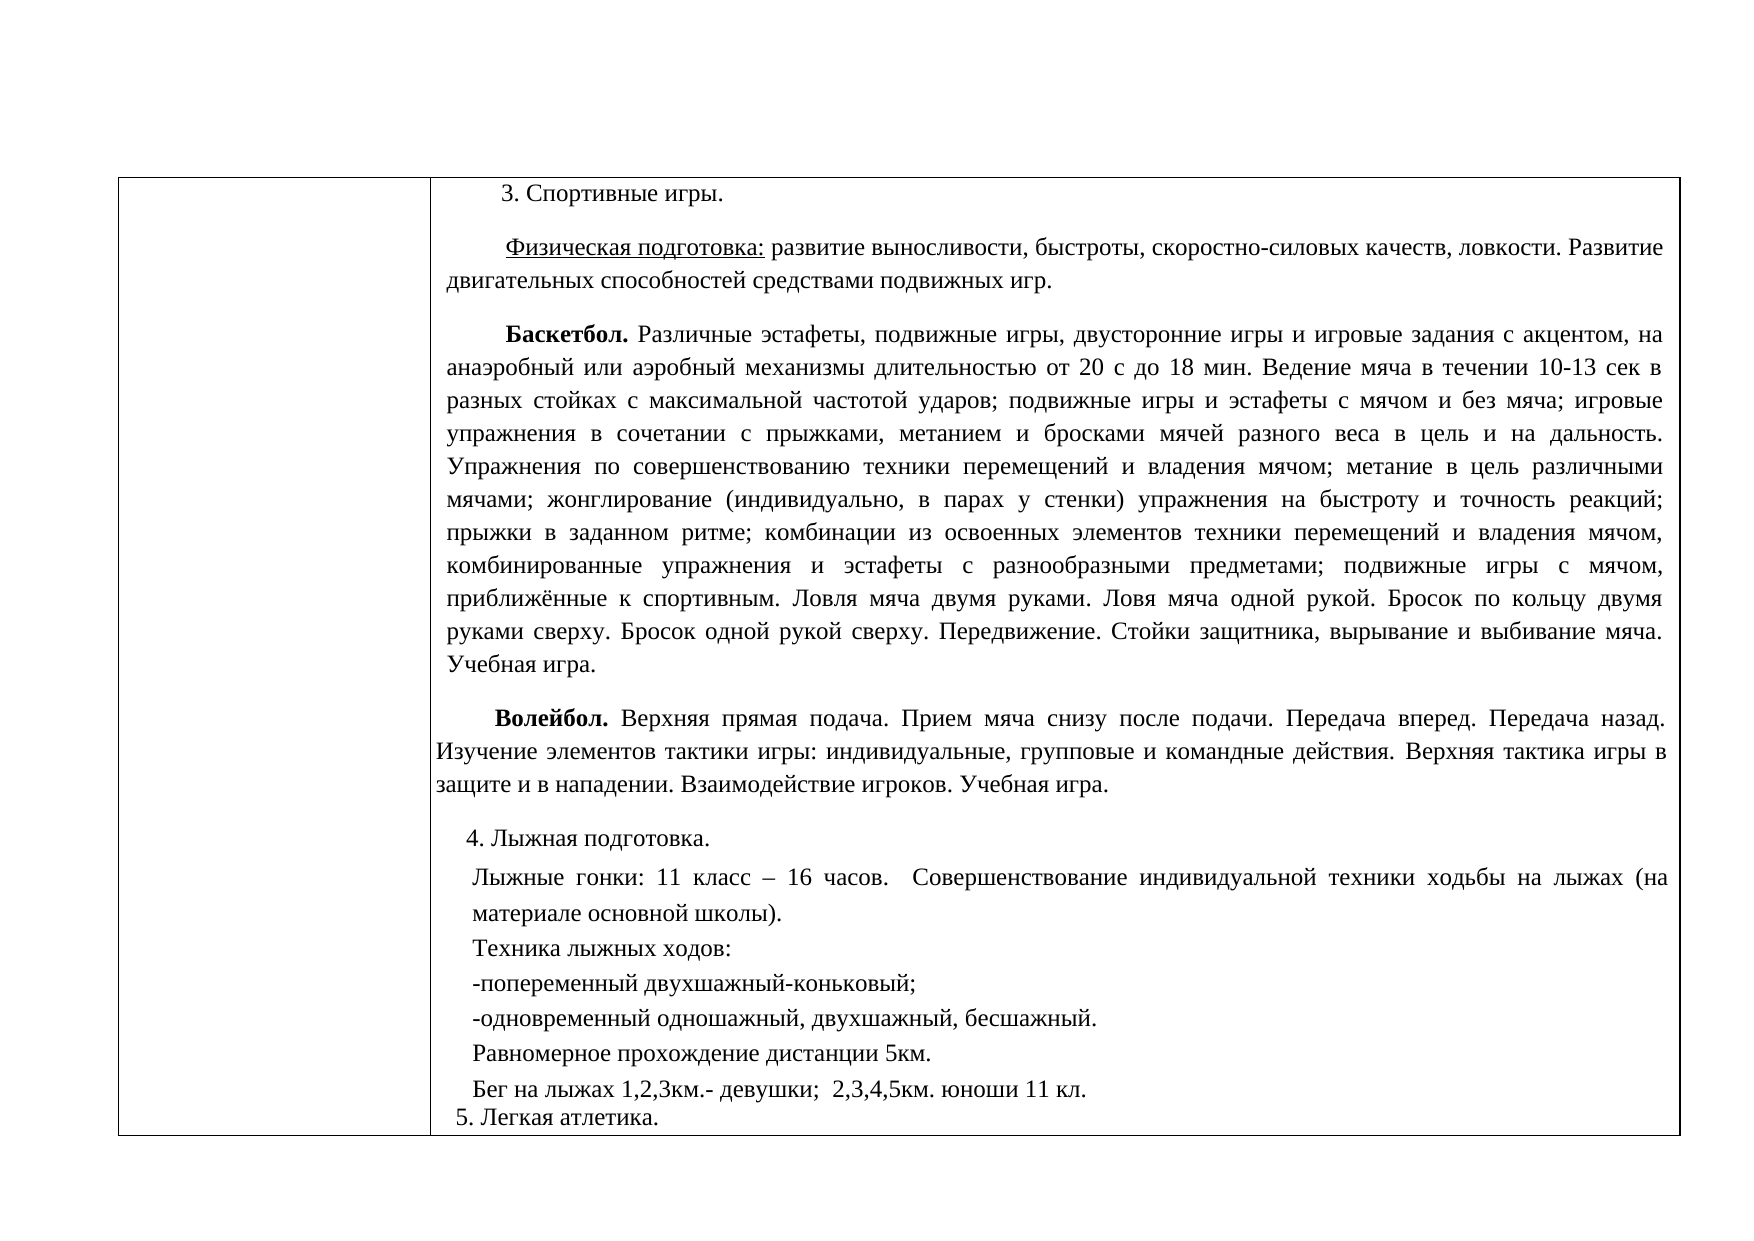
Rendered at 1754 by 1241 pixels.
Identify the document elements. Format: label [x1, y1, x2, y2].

table_cell [119, 178, 430, 1135]
table_cell [431, 178, 1679, 1135]
